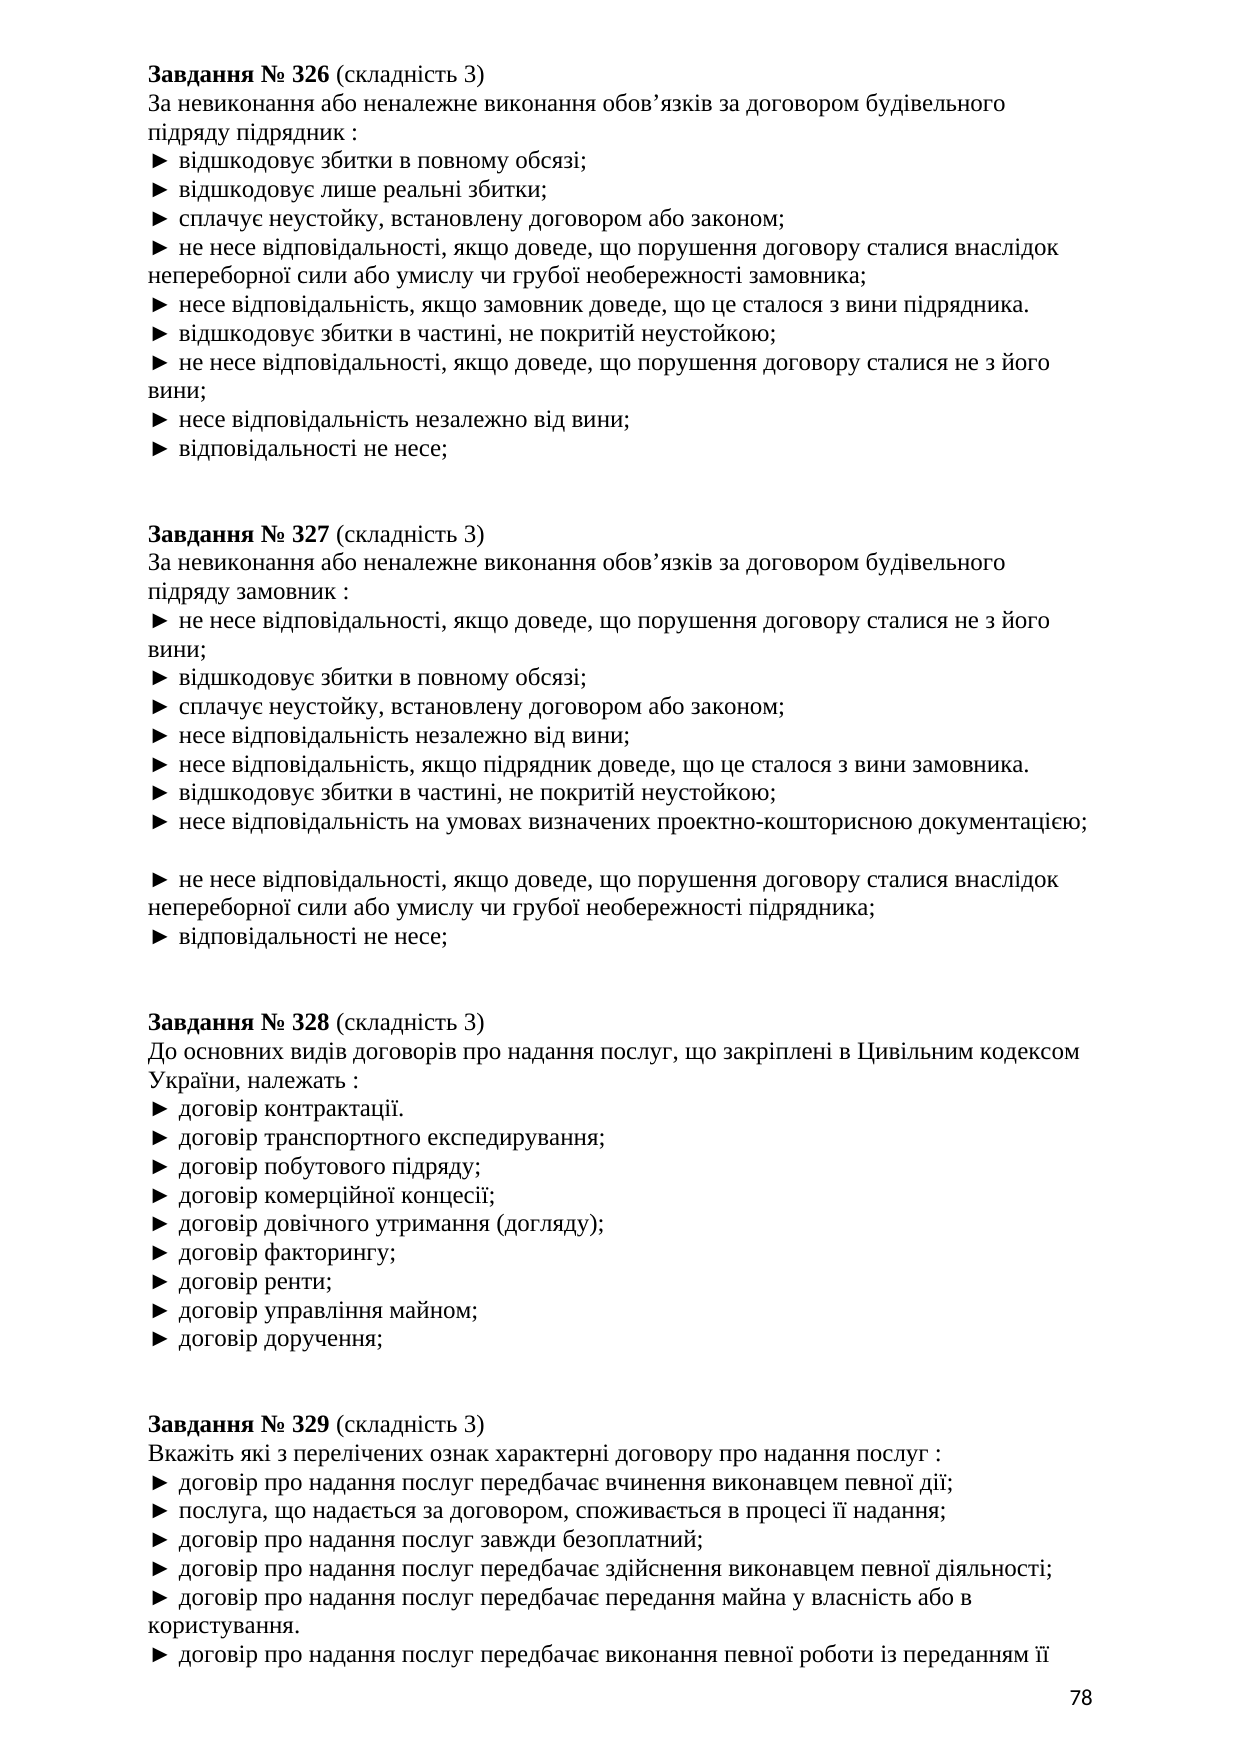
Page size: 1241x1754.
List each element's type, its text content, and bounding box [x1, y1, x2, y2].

text Завдання № 328 (складність 3) До основних видів договорів про надання послуг, що закріплені в Цивільним кодексом України, належать : ► договір контрактації. ► договір транспортного експедирування; ► договір побутового підряду; ► договір комерційної концесії; ► договір довічного утримання (догляду); ► договір факторингу; ► договір ренти; ► договір управління майном; ► договір доручення; [148, 1007, 1092, 1380]
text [148, 1409, 1092, 1668]
text Завдання № 326 (складність 3) За невиконання або неналежне виконання обов’язків за договором будівельного підряду підрядник : ► відшкодовує збитки в повному обсязі; ► відшкодовує лише реальні збитки; ► сплачує неустойку, встановлену договором або законом; ► не несе відповідальності, якщо доведе, що порушення договору сталися внаслідок непереборної сили або умислу чи грубої необережності замовника; ► несе відповідальність, якщо замовник доведе, що це сталося з вини підрядника. ► відшкодовує збитки в частині, не покритій неустойкою; ► не несе відповідальності, якщо доведе, що порушення договору сталися не з його вини; ► несе відповідальність незалежно від вини; ► відповідальності не несе; [148, 59, 1092, 489]
text Завдання № 327 (складність 3) За невиконання або неналежне виконання обов’язків за договором будівельного підряду замовник : ► не несе відповідальності, якщо доведе, що порушення договору сталися не з його вини; ► відшкодовує збитки в повному обсязі; ► сплачує неустойку, встановлену договором або законом; ► несе відповідальність незалежно від вини; ► несе відповідальність, якщо підрядник доведе, що це сталося з вини замовника. ► відшкодовує збитки в частині, не покритій неустойкою; ► несе відповідальність на умовах визначених проектно-кошторисною документацією; ► не несе відповідальності, якщо доведе, що порушення договору сталися внаслідок непереборної сили або умислу чи грубої необережності підрядника; ► відповідальності не несе; [148, 519, 1092, 978]
